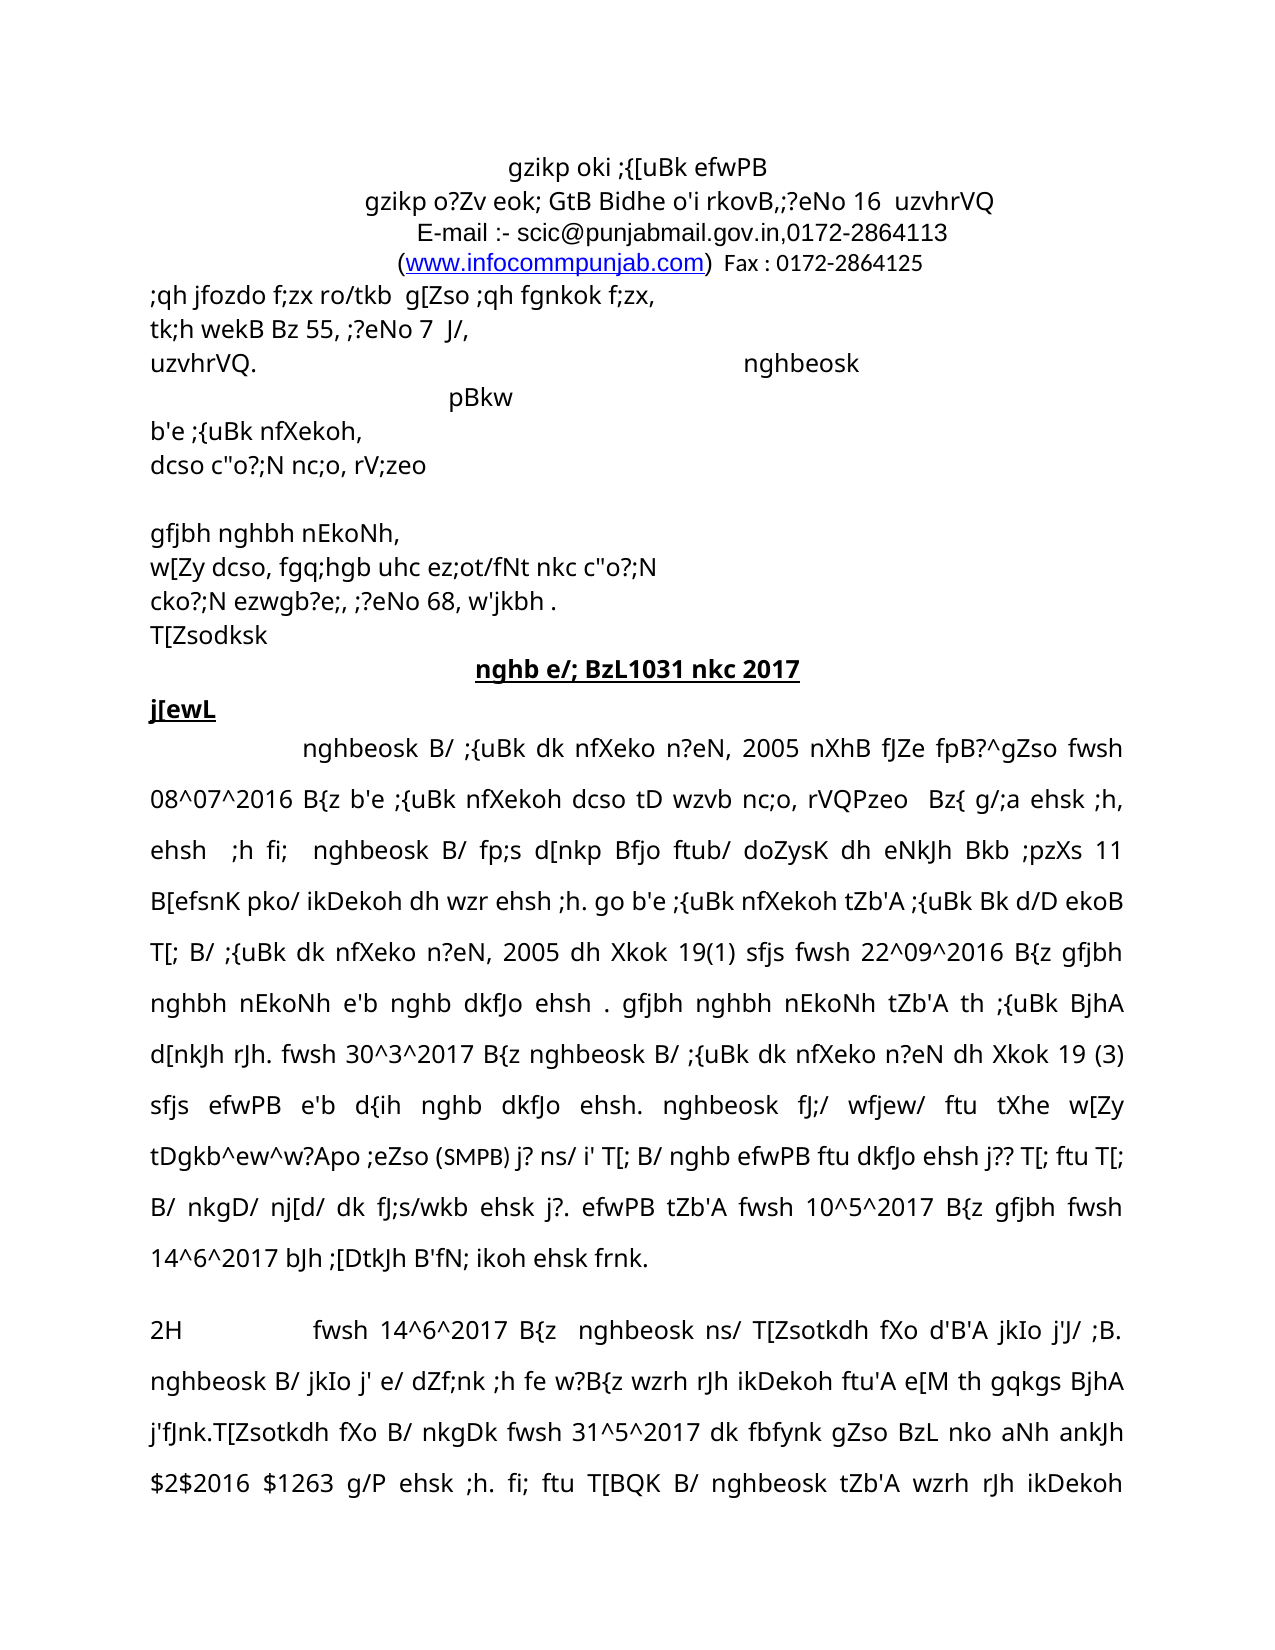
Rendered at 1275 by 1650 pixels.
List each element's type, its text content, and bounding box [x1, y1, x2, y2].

text b'e ;{uBk nfXekoh, [150, 414, 1125, 448]
text nghb e/; BzL1031 nkc 2017 [150, 652, 1125, 686]
text gzikp o?Zv eok; GtB Bidhe o'i rkovB,;?eNo 16 uzvhrVQ [150, 184, 1125, 218]
text uzvhrVQ. nghbeosk [150, 346, 1125, 379]
text gfjbh nghbh nEkoNh, [150, 516, 1125, 550]
text nghbeosk B/ ;{uBk dk nfXeko n?eN, 2005 nXhB fJZe fpB?^gZso fwsh 08^07^2016 B{z b'e ;{uBk nfXekoh dcso tD wzvb nc;o, rVQPzeo Bz{ g/;a ehsk ;h, ehsh ;h fi; nghbeosk B/ fp;s d[nkp Bfjo ftub/ doZysK dh eNkJh Bkb ;pzXs 11 B[efsnK pko/ ikDekoh dh wzr ehsh ;h. go b'e ;{uBk nfXekoh tZb'A ;{uBk Bk d/D ekoB T[; B/ ;{uBk dk nfXeko n?eN, 2005 dh Xkok 19(1) sfjs fwsh 22^09^2016 B{z gfjbh nghbh nEkoNh e'b nghb dkfJo ehsh . gfjbh nghbh nEkoNh tZb'A th ;{uBk BjhA d[nkJh rJh. fwsh 30^3^2017 B{z nghbeosk B/ ;{uBk dk nfXeko n?eN dh Xkok 19 (3) sfjs efwPB e'b d{ih nghb dkfJo ehsh. nghbeosk fJ;/ wfjew/ ftu tXhe w[Zy tDgkb^ew^w?Apo ;eZso (SMPB) j? ns/ i' T[; B/ nghb efwPB ftu dkfJo ehsh j?? T[; ftu T[; B/ nkgD/ nj[d/ dk fJ;s/wkb ehsk j?. efwPB tZb'A fwsh 10^5^2017 B{z gfjbh fwsh 14^6^2017 bJh ;[DtkJh B'fN; ikoh ehsk frnk. [75, 730, 1125, 1275]
text E-mail :- scic@punjabmail.gov.in,0172-2864113 [150, 218, 1125, 247]
text tk;h wekB Bz 55, ;?eNo 7 J/, [150, 311, 1125, 346]
text pBkw [150, 379, 1125, 414]
text (www.infocommpunjab.com) Fax : 0172-2864125 [150, 247, 1125, 277]
text gzikp oki ;{[uBk efwPB [150, 150, 1125, 184]
text w[Zy dcso, fgq;hgb uhc ez;ot/fNt nkc c"o?;N [150, 550, 1125, 584]
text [150, 1313, 1125, 1500]
text ;qh jfozdo f;zx ro/tkb g[Zso ;qh fgnkok f;zx, [150, 277, 1125, 311]
text dcso c"o?;N nc;o, rV;zeo [150, 448, 1125, 482]
list j[ewL [150, 691, 1125, 725]
text cko?;N ezwgb?e;, ;?eNo 68, w'jkbh . T[Zsodksk [150, 584, 1125, 652]
